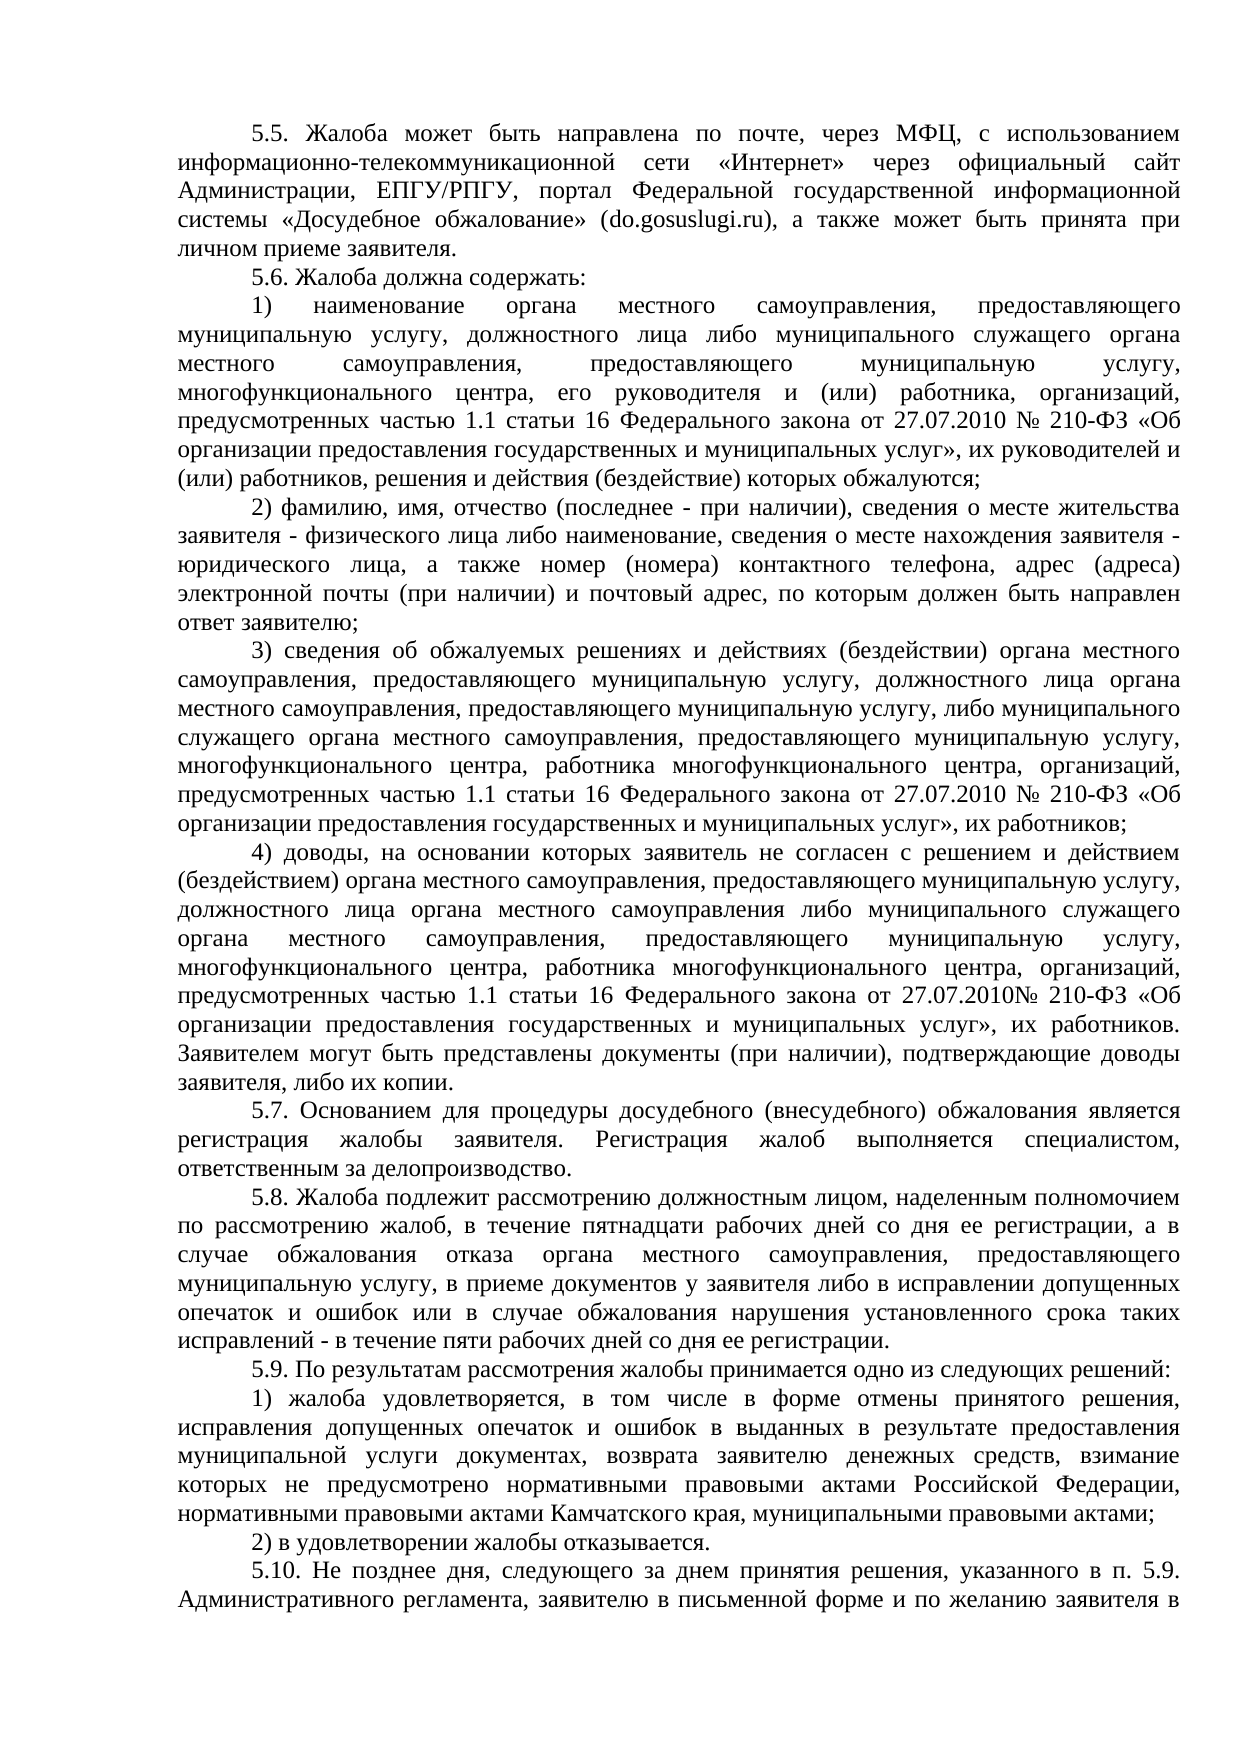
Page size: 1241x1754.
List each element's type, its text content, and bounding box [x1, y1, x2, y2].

text 1) жалоба удовлетворяется, в том числе в форме отмены принятого решения, исправления допущенных опечаток и ошибок в выданных в результате предоставления муниципальной услуги документах, возврата заявителю денежных средств, взимание которых не предусмотрено нормативными правовыми актами Российской Федерации, нормативными правовыми актами Камчатского края, муниципальными правовыми актами; [177, 1383, 1181, 1527]
text 1) наименование органа местного самоуправления, предоставляющего муниципальную услугу, должностного лица либо муниципального служащего органа местного самоуправления, предоставляющего муниципальную услугу, многофункционального центра, его руководителя и (или) работника, организаций, предусмотренных частью 1.1 статьи 16 Федерального закона от 27.07.2010 № 210-ФЗ «Об организации предоставления государственных и муниципальных услуг», их руководителей и (или) работников, решения и действия (бездействие) которых обжалуются; [177, 291, 1181, 492]
text 2) в удовлетворении жалобы отказывается. [177, 1527, 1181, 1556]
text 5.9. По результатам рассмотрения жалобы принимается одно из следующих решений: [177, 1354, 1181, 1383]
text 3) сведения об обжалуемых решениях и действиях (бездействии) органа местного самоуправления, предоставляющего муниципальную услугу, должностного лица органа местного самоуправления, предоставляющего муниципальную услугу, либо муниципального служащего органа местного самоуправления, предоставляющего муниципальную услугу, многофункционального центра, работника многофункционального центра, организаций, предусмотренных частью 1.1 статьи 16 Федерального закона от 27.07.2010 № 210-ФЗ «Об организации предоставления государственных и муниципальных услуг», их работников; [177, 636, 1181, 837]
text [177, 1556, 1181, 1613]
text 2) фамилию, имя, отчество (последнее - при наличии), сведения о месте жительства заявителя - физического лица либо наименование, сведения о месте нахождения заявителя - юридического лица, а также номер (номера) контактного телефона, адрес (адреса) электронной почты (при наличии) и почтовый адрес, по которым должен быть направлен ответ заявителю; [177, 492, 1181, 636]
text 5.7. Основанием для процедуры досудебного (внесудебного) обжалования является регистрация жалобы заявителя. Регистрация жалоб выполняется специалистом, ответственным за делопроизводство. [177, 1096, 1181, 1182]
text 4) доводы, на основании которых заявитель не согласен с решением и действием (бездействием) органа местного самоуправления, предоставляющего муниципальную услугу, должностного лица органа местного самоуправления либо муниципального служащего органа местного самоуправления, предоставляющего муниципальную услугу, многофункционального центра, работника многофункционального центра, организаций, предусмотренных частью 1.1 статьи 16 Федерального закона от 27.07.2010№ 210-ФЗ «Об организации предоставления государственных и муниципальных услуг», их работников. Заявителем могут быть представлены документы (при наличии), подтверждающие доводы заявителя, либо их копии. [177, 837, 1181, 1096]
text 5.5. Жалоба может быть направлена по почте, через МФЦ, с использованием информационно-телекоммуникационной сети «Интернет» через официальный сайт Администрации, ЕПГУ/РПГУ, портал Федеральной государственной информационной системы «Досудебное обжалование» (do.gosuslugi.ru), а также может быть принята при личном приеме заявителя. [177, 118, 1181, 262]
text 5.6. Жалоба должна содержать: [177, 262, 1181, 291]
text 5.8. Жалоба подлежит рассмотрению должностным лицом, наделенным полномочием по рассмотрению жалоб, в течение пятнадцати рабочих дней со дня ее регистрации, а в случае обжалования отказа органа местного самоуправления, предоставляющего муниципальную услугу, в приеме документов у заявителя либо в исправлении допущенных опечаток и ошибок или в случае обжалования нарушения установленного срока таких исправлений - в течение пяти рабочих дней со дня ее регистрации. [177, 1182, 1181, 1354]
